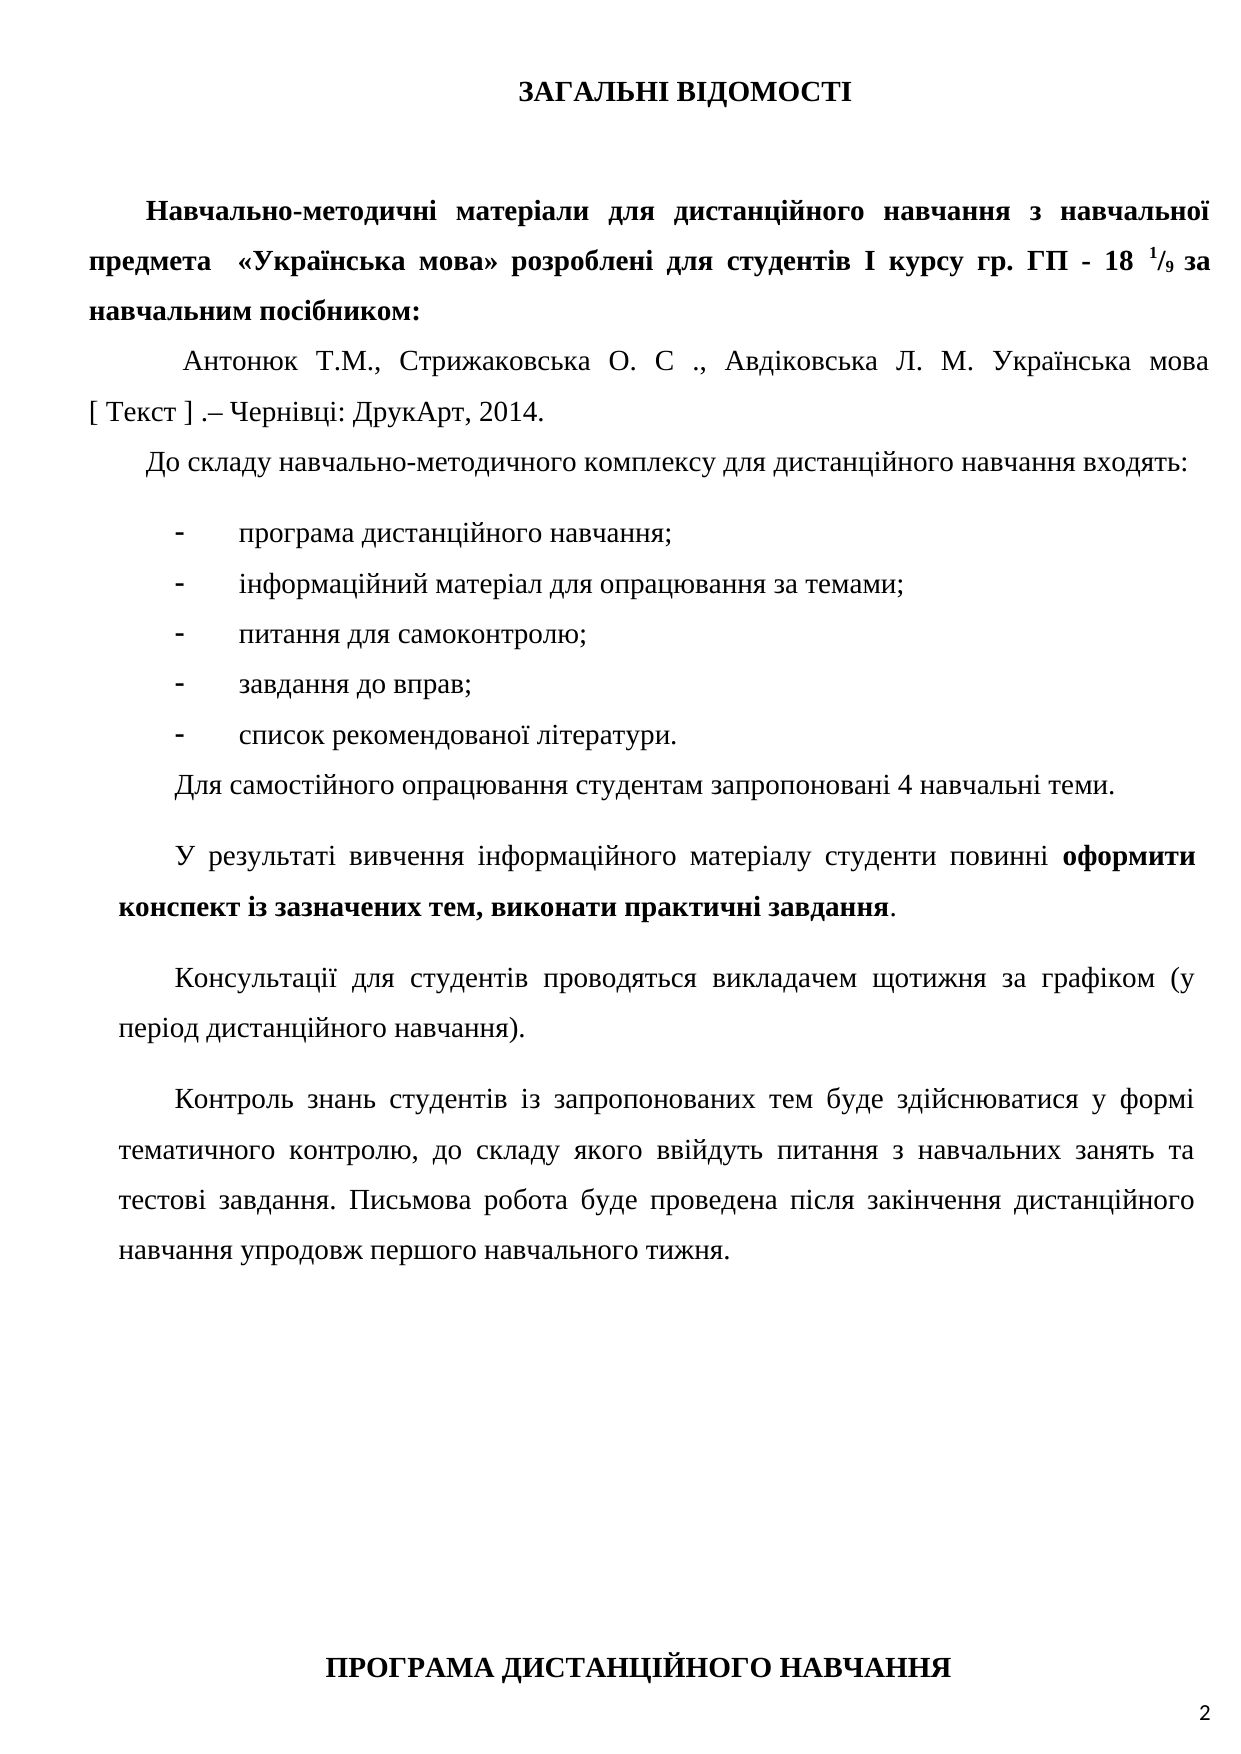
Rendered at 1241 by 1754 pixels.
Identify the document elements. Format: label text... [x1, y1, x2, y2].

text До складу навчально-методичного комплексу для дистанційного навчання входять: [89, 444, 1196, 478]
list питання для самоконтролю; [118, 616, 1196, 650]
list список рекомендованої літератури. [118, 717, 1196, 751]
subtitle Антонюк Т.М., Стрижаковська О. С ., Авдіковська Л. М. Українська мова [ Текст ] .– Чернівці: ДрукАрт, 2014. [89, 343, 1211, 427]
text Консультації для студентів проводяться викладачем щотижня за графіком (у період дистанційного навчання). [118, 960, 1196, 1044]
text Для самостійного опрацювання студентам запропоновані 4 навчальні теми. [118, 767, 1196, 801]
text ПРОГРАМА ДИСТАНЦІЙНОГО НАВЧАННЯ [89, 1650, 1188, 1683]
text Контроль знань студентів із запропонованих тем буде здійснюватися у формі тематичного контролю, до складу якого ввійдуть питання з навчальних занять та тестові завдання. Письмова робота буде проведена після закінчення дистанційного навчання упродовж першого навчального тижня. [118, 1081, 1196, 1266]
text У результаті вивчення інформаційного матеріалу студенти повинні оформити конспект із зазначених тем, виконати практичні завдання. [118, 838, 1196, 922]
list завдання до вправ; [118, 667, 1196, 700]
list програма дистанційного навчання; [118, 515, 1196, 549]
subtitle Навчально-методичні матеріали для дистанційного навчання з навчальної предмета «Українська мова» розроблені для студентів І курсу гр. ГП - 18 1/9 за навчальним посібником: [89, 193, 1211, 327]
list інформаційний матеріал для опрацювання за темами; [118, 566, 1196, 599]
text ЗАГАЛЬНІ ВІДОМОСТІ [118, 74, 1196, 107]
